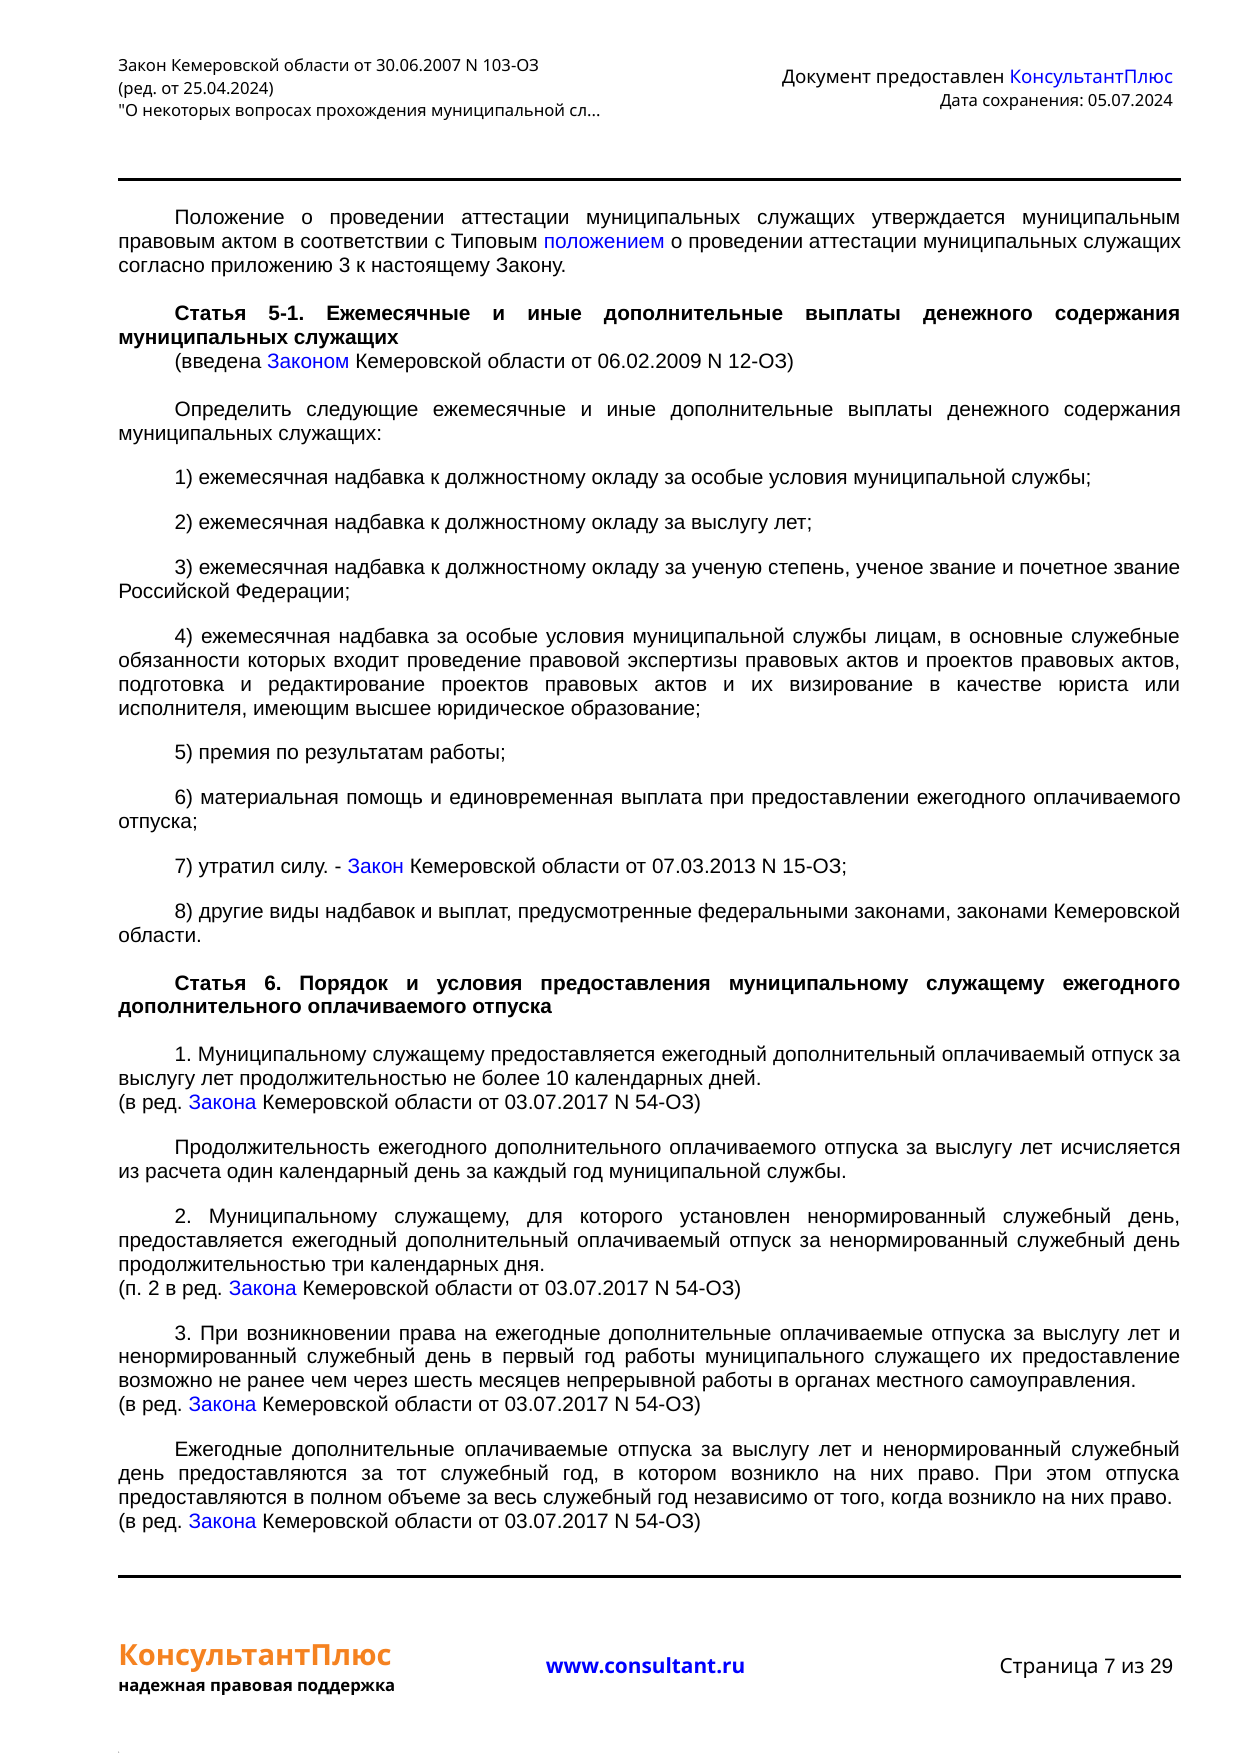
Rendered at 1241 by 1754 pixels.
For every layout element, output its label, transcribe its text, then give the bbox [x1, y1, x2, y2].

text 3) ежемесячная надбавка к должностному окладу за ученую степень, ученое звание и почетное звание Российской Федерации; [118, 555, 1181, 603]
text 2. Муниципальному служащему, для которого установлен ненормированный служебный день, предоставляется ежегодный дополнительный оплачиваемый отпуск за ненормированный служебный день продолжительностью три календарных дня. [118, 1204, 1181, 1276]
text 1) ежемесячная надбавка к должностному окладу за особые условия муниципальной службы; [118, 465, 1181, 489]
text Положение о проведении аттестации муниципальных служащих утверждается муниципальным правовым актом в соответствии с Типовым положением о проведении аттестации муниципальных служащих согласно приложению 3 к настоящему Закону. [118, 205, 1181, 277]
text 6) материальная помощь и единовременная выплата при предоставлении ежегодного оплачиваемого отпуска; [118, 785, 1181, 833]
text (в ред. Закона Кемеровской области от 03.07.2017 N 54-ОЗ) [118, 1509, 1181, 1533]
text (в ред. Закона Кемеровской области от 03.07.2017 N 54-ОЗ) [118, 1090, 1181, 1114]
text 8) другие виды надбавок и выплат, предусмотренные федеральными законами, законами Кемеровской области. [118, 898, 1181, 946]
text 2) ежемесячная надбавка к должностному окладу за выслугу лет; [118, 510, 1181, 534]
text (п. 2 в ред. Закона Кемеровской области от 03.07.2017 N 54-ОЗ) [118, 1276, 1181, 1299]
text 4) ежемесячная надбавка за особые условия муниципальной службы лицам, в основные служебные обязанности которых входит проведение правовой экспертизы правовых актов и проектов правовых актов, подготовка и редактирование проектов правовых актов и их визирование в качестве юриста или исполнителя, имеющим высшее юридическое образование; [118, 623, 1181, 719]
title Статья 6. Порядок и условия предоставления муниципальному служащему ежегодного дополнительного оплачиваемого отпуска [118, 970, 1181, 1018]
title Статья 5-1. Ежемесячные и иные дополнительные выплаты денежного содержания муниципальных служащих [118, 301, 1181, 348]
text Продолжительность ежегодного дополнительного оплачиваемого отпуска за выслугу лет исчисляется из расчета один календарный день за каждый год муниципальной службы. [118, 1135, 1181, 1183]
text 5) премия по результатам работы; [118, 740, 1181, 764]
text (введена Законом Кемеровской области от 06.02.2009 N 12-ОЗ) [118, 348, 1181, 372]
text 7) утратил силу. - Закон Кемеровской области от 07.03.2013 N 15-ОЗ; [118, 854, 1181, 878]
text Определить следующие ежемесячные и иные дополнительные выплаты денежного содержания муниципальных служащих: [118, 396, 1181, 444]
text Ежегодные дополнительные оплачиваемые отпуска за выслугу лет и ненормированный служебный день предоставляются за тот служебный год, в котором возникло на них право. При этом отпуска предоставляются в полном объеме за весь служебный год независимо от того, когда возникло на них право. [118, 1437, 1181, 1509]
text 3. При возникновении права на ежегодные дополнительные оплачиваемые отпуска за выслугу лет и ненормированный служебный день в первый год работы муниципального служащего их предоставление возможно не ранее чем через шесть месяцев непрерывной работы в органах местного самоуправления. [118, 1320, 1181, 1392]
text (в ред. Закона Кемеровской области от 03.07.2017 N 54-ОЗ) [118, 1392, 1181, 1416]
text 1. Муниципальному служащему предоставляется ежегодный дополнительный оплачиваемый отпуск за выслугу лет продолжительностью не более 10 календарных дней. [118, 1042, 1181, 1090]
